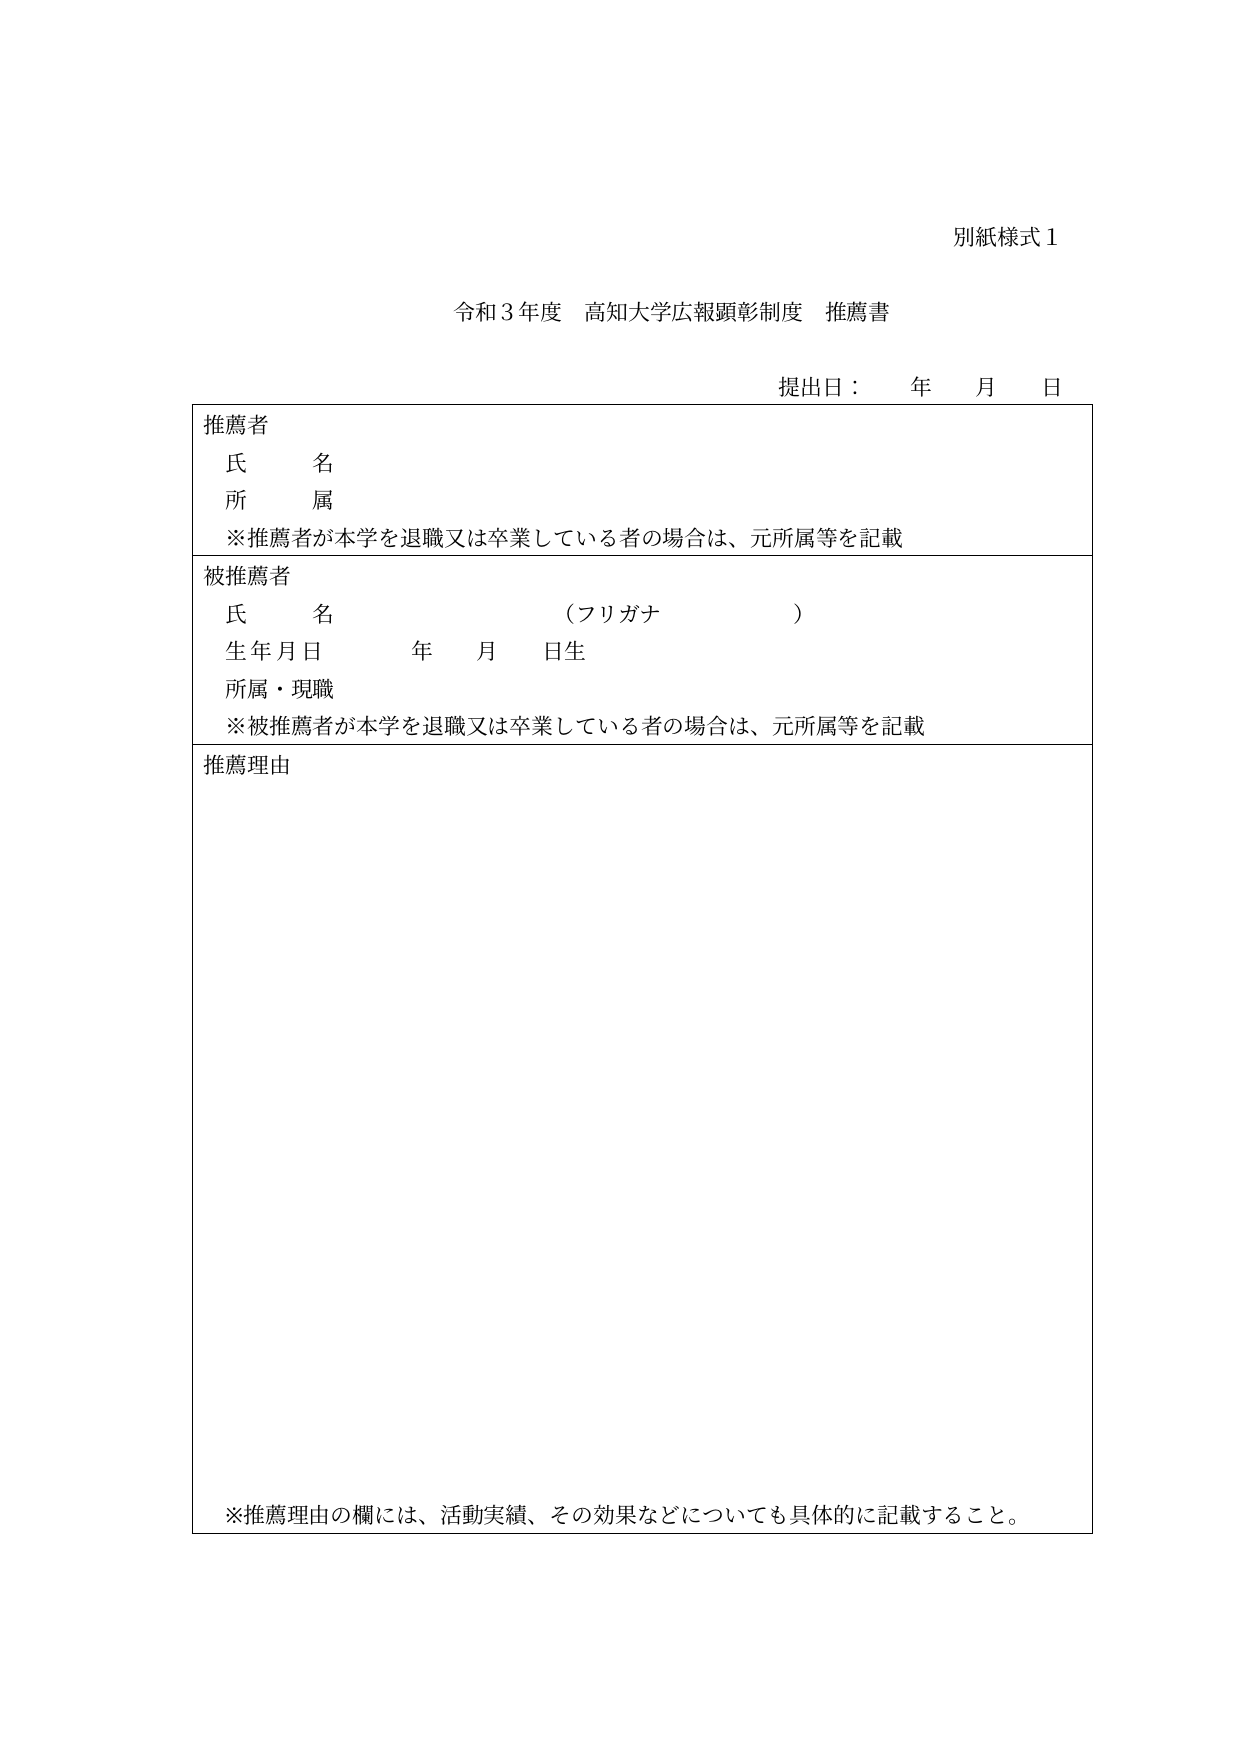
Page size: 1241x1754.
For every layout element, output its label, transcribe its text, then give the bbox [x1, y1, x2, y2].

table_header 推薦者 氏 名 所 属 ※推薦者が本学を退職又は卒業している者の場合は、元所属等を記載 [193, 405, 1092, 555]
list 令和３年度 高知大学広報顕彰制度 推薦書 [237, 292, 1063, 329]
table_cell 被推薦者 氏 名 （フリガナ ） 生年月日 年 月 日生 所属・現職 ※被推薦者が本学を退職又は卒業している者の場合は、元所属等を記載 [193, 556, 1092, 744]
list 提出日： 年 月 日 [237, 367, 1063, 404]
text 別紙様式１ [177, 217, 1063, 254]
table_cell 推薦理由 ※推薦理由の欄には、活動実績、その効果などについても具体的に記載すること。 [193, 745, 1092, 1532]
